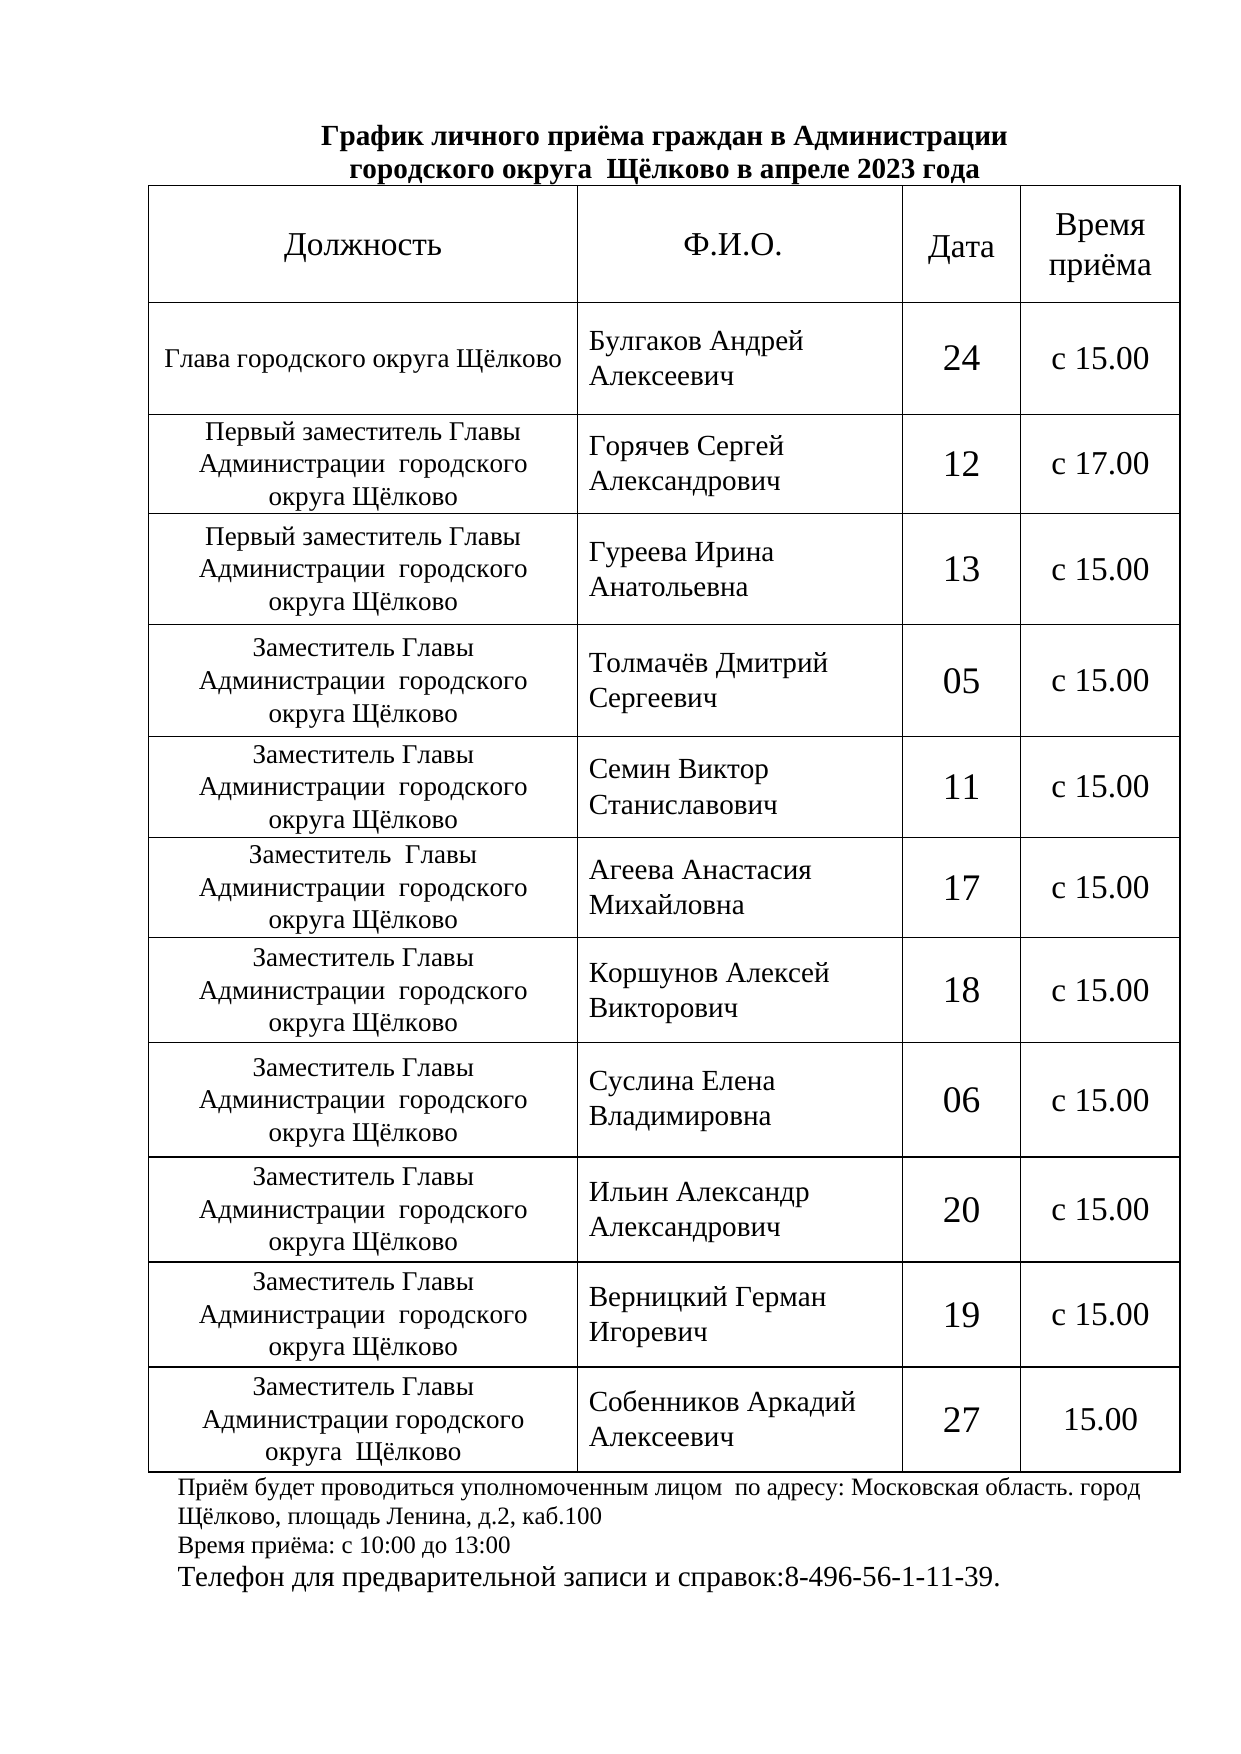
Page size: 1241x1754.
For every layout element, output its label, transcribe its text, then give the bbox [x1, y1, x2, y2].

table_cell 11 [903, 737, 1020, 837]
table_cell 06 [903, 1043, 1020, 1156]
table_cell Булгаков Андрей Алексеевич [578, 303, 902, 413]
table_cell Глава городского округа Щёлково [149, 303, 577, 413]
table_cell 13 [903, 514, 1020, 624]
table_header Должность [149, 186, 577, 302]
table_cell Заместитель Главы Администрации городского округа Щёлково [149, 1158, 577, 1261]
table_cell Первый заместитель Главы Администрации городского округа Щёлково [149, 514, 577, 624]
table_cell с 15.00 [1021, 1263, 1179, 1366]
table_cell Заместитель Главы Администрации городского округа Щёлково [149, 737, 577, 837]
table_cell с 15.00 [1021, 838, 1179, 937]
table_cell с 15.00 [1021, 1158, 1179, 1261]
table_cell 18 [903, 938, 1020, 1042]
table_cell 20 [903, 1158, 1020, 1261]
table_cell 15.00 [1021, 1368, 1179, 1471]
table_cell Собенников Аркадий Алексеевич [578, 1368, 902, 1471]
table_header Время приёма [1021, 186, 1179, 302]
table_header Ф.И.О. [578, 186, 902, 302]
table_cell с 15.00 [1021, 303, 1179, 413]
table_cell Агеева Анастасия Михайловна [578, 838, 902, 937]
table_cell Заместитель Главы Администрации городского округа Щёлково [149, 625, 577, 736]
table_cell Заместитель Главы Администрации городского округа Щёлково [149, 838, 577, 937]
table_cell 12 [903, 415, 1020, 513]
table_cell с 15.00 [1021, 514, 1179, 624]
table_cell Горячев Сергей Александрович [578, 415, 902, 513]
table_cell Первый заместитель Главы Администрации городского округа Щёлково [149, 415, 577, 513]
table_cell Заместитель Главы Администрации городского округа Щёлково [149, 1368, 577, 1471]
text Приём будет проводиться уполномоченным лицом по адресу: Московская область. город Щёлково, площадь Ленина, д.2, каб.100 [177, 1473, 1152, 1530]
table_cell с 15.00 [1021, 625, 1179, 736]
table_cell 19 [903, 1263, 1020, 1366]
table_cell Заместитель Главы Администрации городского округа Щёлково [149, 1263, 577, 1366]
table_cell 17 [903, 838, 1020, 937]
text Телефон для предварительной записи и справок:8-496-56-1-11-39. [177, 1559, 1152, 1592]
table_cell Суслина Елена Владимировна [578, 1043, 902, 1156]
text График личного приёма граждан в Администрации [177, 118, 1152, 152]
table_header Дата [903, 186, 1020, 302]
table_cell Верницкий Герман Игоревич [578, 1263, 902, 1366]
table_cell Заместитель Главы Администрации городского округа Щёлково [149, 1043, 577, 1156]
table_cell Семин Виктор Станиславович [578, 737, 902, 837]
text городского округа Щёлково в апреле 2023 года [177, 152, 1152, 185]
table_cell с 15.00 [1021, 1043, 1179, 1156]
table_cell Ильин Александр Александрович [578, 1158, 902, 1261]
table_cell 24 [903, 303, 1020, 413]
table_cell с 15.00 [1021, 737, 1179, 837]
table_cell 05 [903, 625, 1020, 736]
table_cell Коршунов Алексей Викторович [578, 938, 902, 1042]
text Время приёма: с 10:00 до 13:00 [177, 1530, 1152, 1559]
table_cell Гуреева Ирина Анатольевна [578, 514, 902, 624]
table_cell с 17.00 [1021, 415, 1179, 513]
table_cell 27 [903, 1368, 1020, 1471]
table_cell Толмачёв Дмитрий Сергеевич [578, 625, 902, 736]
table_cell с 15.00 [1021, 938, 1179, 1042]
table_cell Заместитель Главы Администрации городского округа Щёлково [149, 938, 577, 1042]
